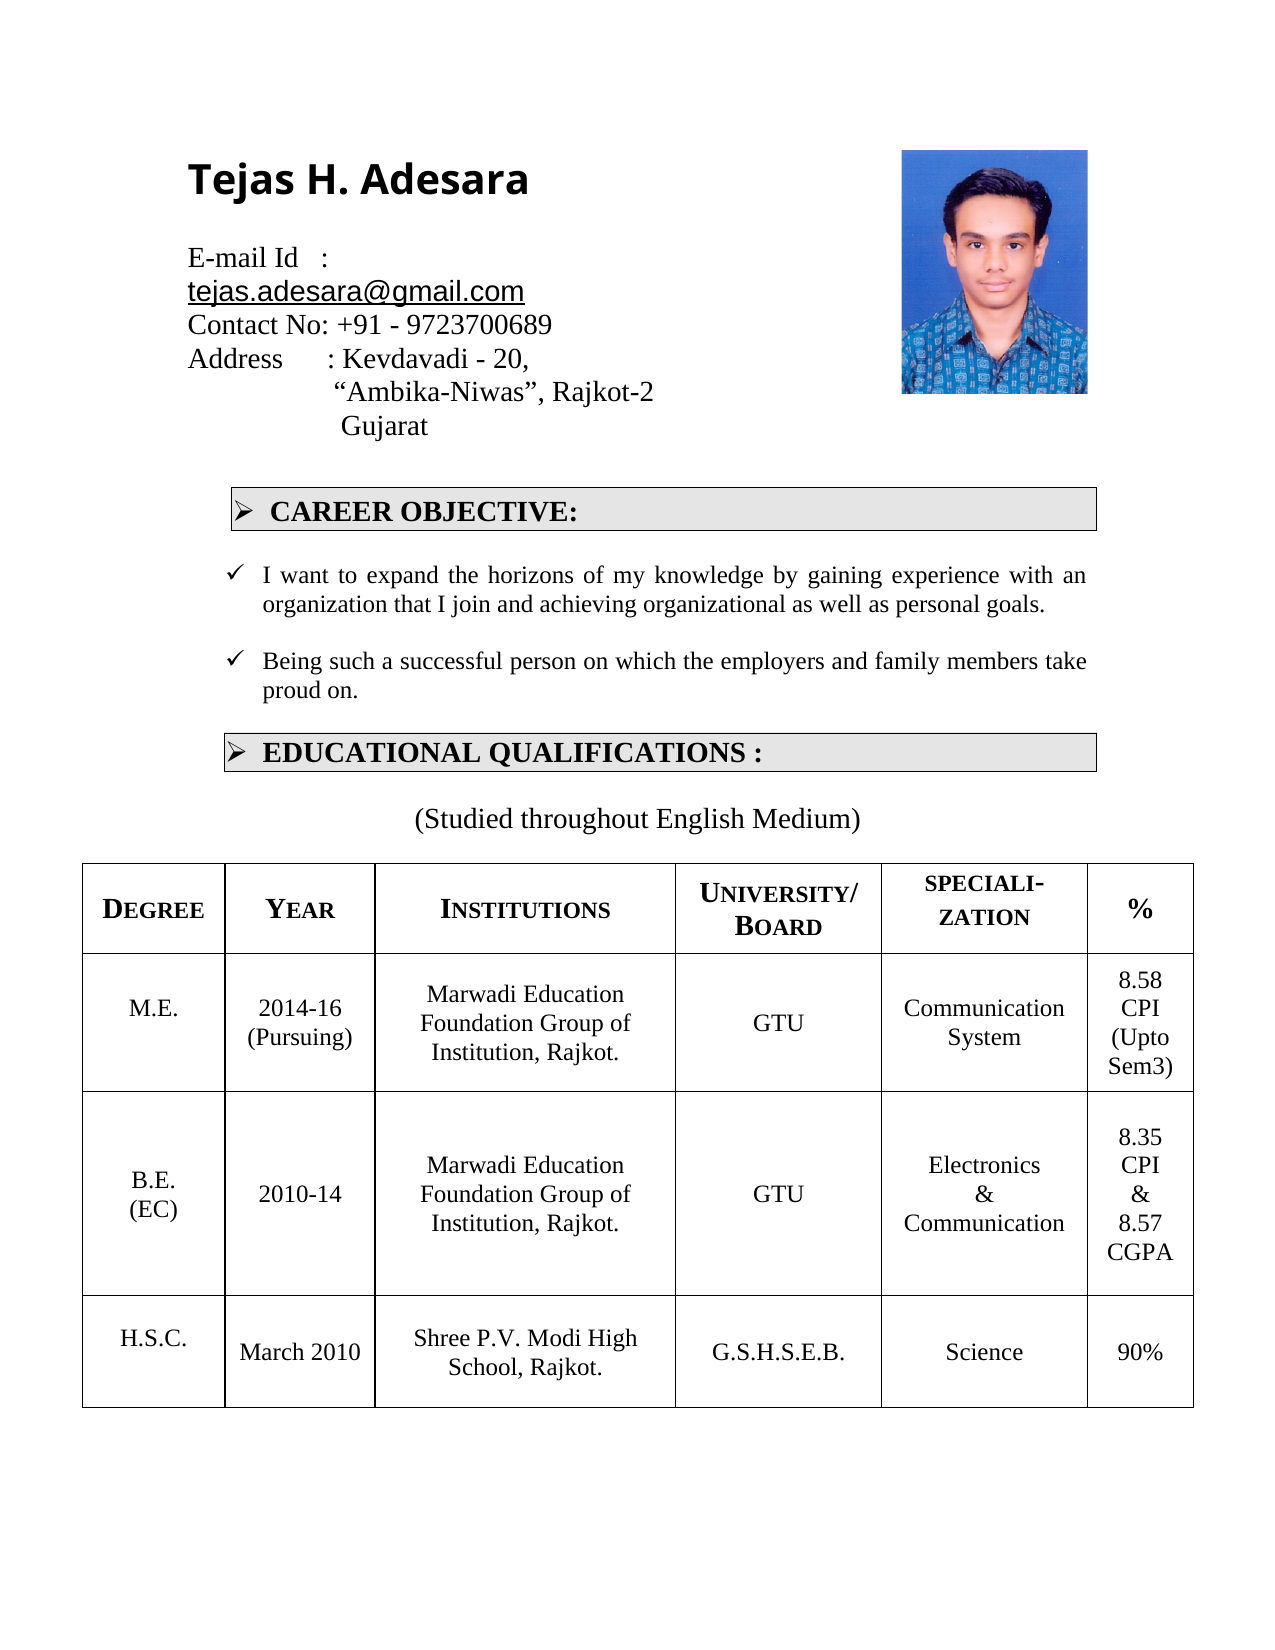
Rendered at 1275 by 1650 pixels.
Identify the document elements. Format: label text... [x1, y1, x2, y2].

list I want to expand the horizons of my knowledge by gaining experience with an organization that I join and achieving organizational as well as personal goals. [225, 560, 1087, 617]
table_cell M.E. [83, 954, 224, 1091]
table_cell 8.35 CPI & 8.57 CGPA [1088, 1092, 1193, 1295]
table_header % [1088, 864, 1193, 952]
table_cell Marwadi Education Foundation Group of Institution, . [376, 1092, 675, 1295]
table_header speciali-zation [882, 864, 1087, 952]
table_header [675, 150, 1099, 442]
table_cell B.E. (EC) [83, 1092, 224, 1295]
table_cell 2010-14 [226, 1092, 374, 1295]
table_cell 2014-16 (Pursuing) [226, 954, 374, 1091]
table_cell G.S.H.S.E.B. [676, 1296, 881, 1407]
table_cell Marwadi Education Foundation Group of Institution, . [376, 954, 675, 1091]
table_header Tejas H. Adesara E-mail Id : tejas.adesara@gmail.com Contact No: +91 - 9723700689 Address : Kevdavadi - 20, “Ambika-Niwas”, Rajkot-2 Gujarat [176, 150, 675, 442]
table_cell Electronics & Communication [882, 1092, 1087, 1295]
table_cell Communication System [882, 954, 1087, 1091]
table_header Degree [83, 864, 224, 952]
table_cell 8.58 CPI (Upto Sem3) [1088, 954, 1193, 1091]
table_header University/ Board [676, 864, 881, 952]
table_cell GTU [676, 954, 881, 1091]
picture [901, 150, 1088, 394]
text (Studied throughout English Medium) [187, 801, 1087, 834]
table_cell GTU [676, 1092, 881, 1295]
table_cell , . [376, 1296, 675, 1407]
table_cell Science [882, 1296, 1087, 1407]
table_cell 90% [1088, 1296, 1193, 1407]
table_header Institutions [376, 864, 675, 952]
list Being such a successful person on which the employers and family members take proud on. [225, 646, 1087, 704]
table_cell H.S.C. [83, 1296, 224, 1407]
table_cell March 2010 [226, 1296, 374, 1407]
table_header Year [226, 864, 374, 952]
subtitle EDUCATIONAL QUALIFICATIONS : [225, 734, 1096, 771]
subtitle CAREER OBJECTIVE: [232, 488, 1096, 530]
